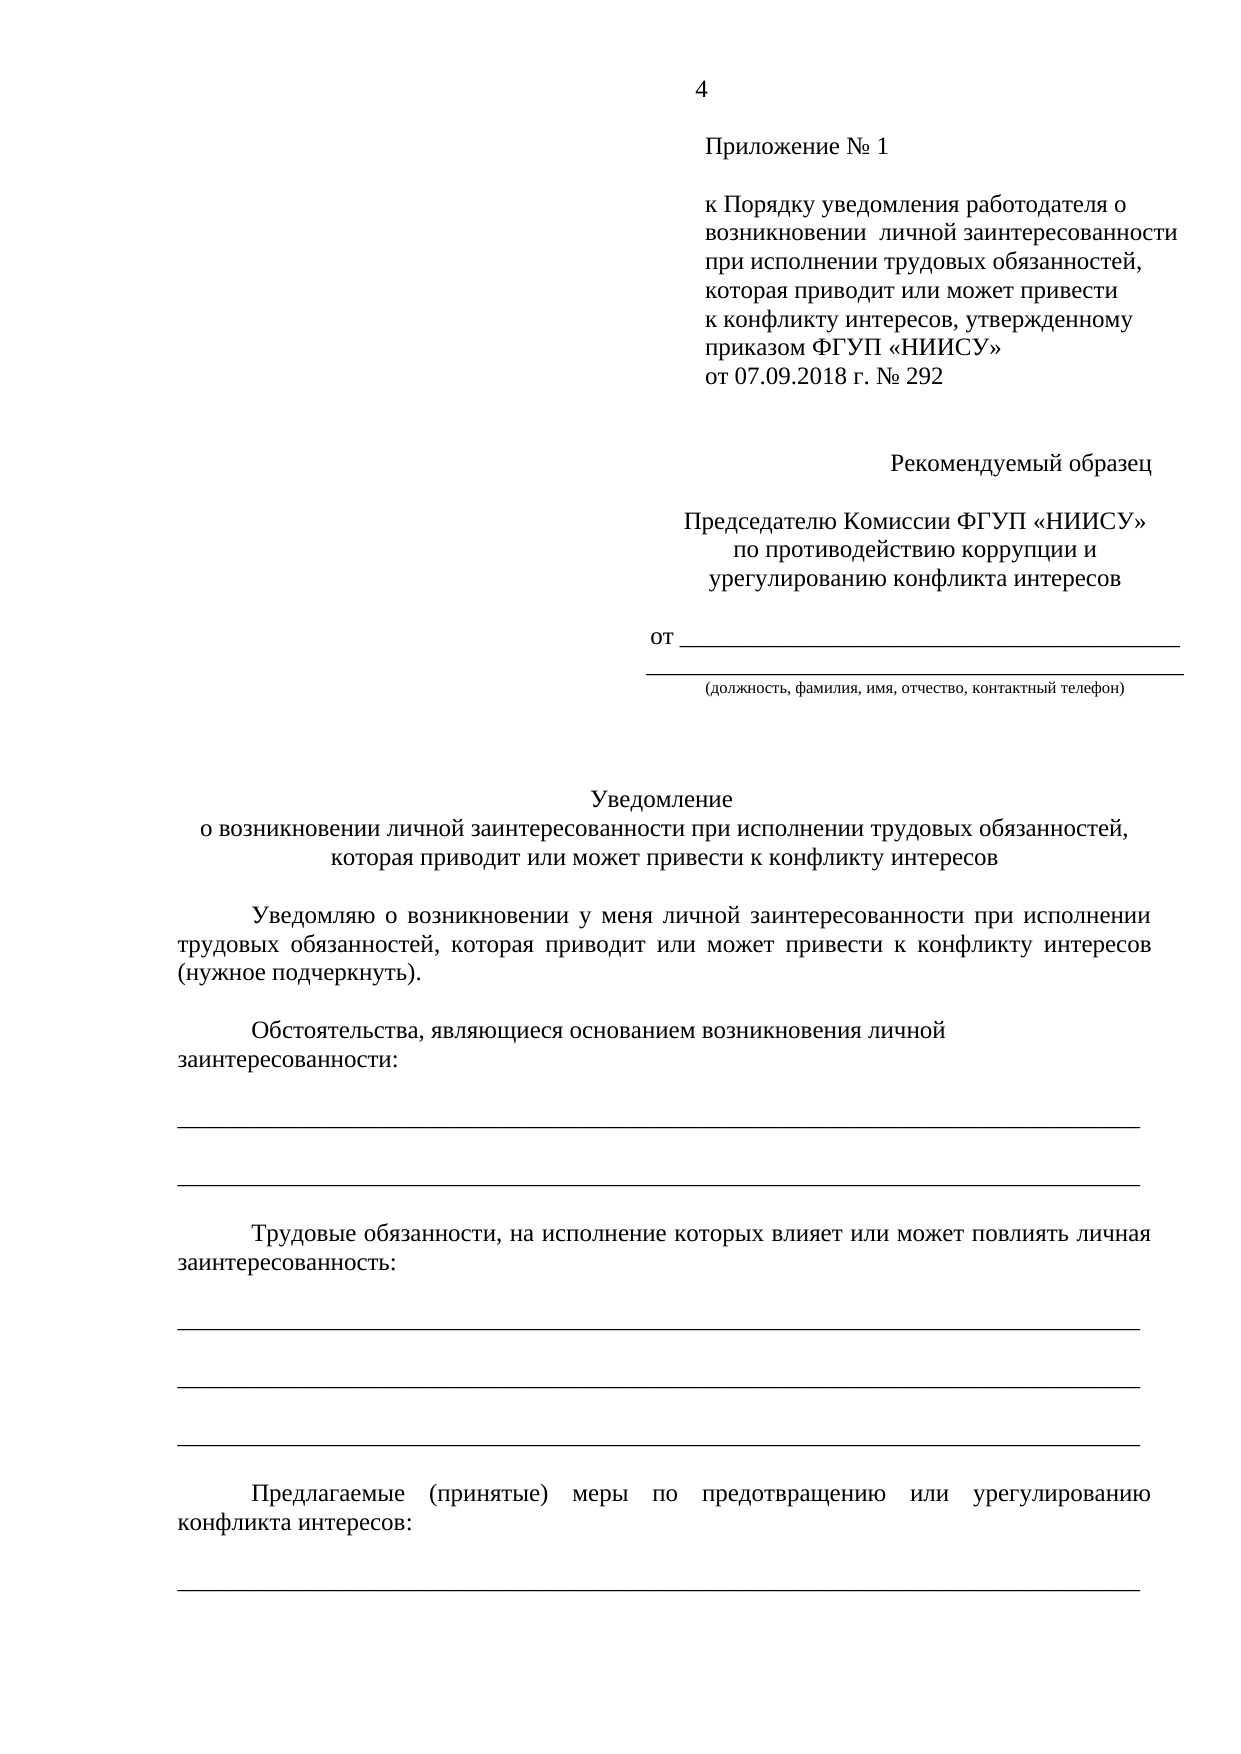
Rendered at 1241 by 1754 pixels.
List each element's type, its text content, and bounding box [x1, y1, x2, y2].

table_header Приложение № 1 к Порядку уведомления работодателя о возникновении личной заинтересованности при исполнении трудовых обязанностей, которая приводит или может привести к конфликту интересов, утвержденному приказом ФГУП «НИИСУ» от 07.09.2018 г. № 292 [694, 131, 1210, 419]
table_header Председателю Комиссии ФГУП «НИИСУ» по противодействию коррупции и урегулированию конфликта интересов от ________________________________________ ___________________________________________ (должность, фамилия, имя, отчество, контактный телефон) [635, 506, 1196, 697]
text _____________________________________________________________________________ [177, 1304, 1152, 1333]
text _____________________________________________________________________________ [177, 1362, 1152, 1391]
text Обстоятельства, являющиеся основанием возникновения личной заинтересованности: [177, 1015, 1152, 1073]
text Рекомендуемый образец [177, 448, 1152, 477]
text Уведомляю о возникновении у меня личной заинтересованности при исполнении трудовых обязанностей, которая приводит или может привести к конфликту интересов (нужное подчеркнуть). [177, 900, 1152, 986]
text _____________________________________________________________________________ [177, 1102, 1152, 1131]
text Предлагаемые (принятые) меры по предотвращению или урегулированию конфликта интересов: [177, 1478, 1152, 1536]
text Уведомление о возникновении личной заинтересованности при исполнении трудовых обязанностей, которая приводит или может привести к конфликту интересов [177, 784, 1152, 871]
text Трудовые обязанности, на исполнение которых влияет или может повлиять личная заинтересованность: [177, 1218, 1152, 1275]
text _____________________________________________________________________________ [177, 1420, 1152, 1449]
text _____________________________________________________________________________ [177, 1160, 1152, 1189]
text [177, 1565, 1152, 1594]
